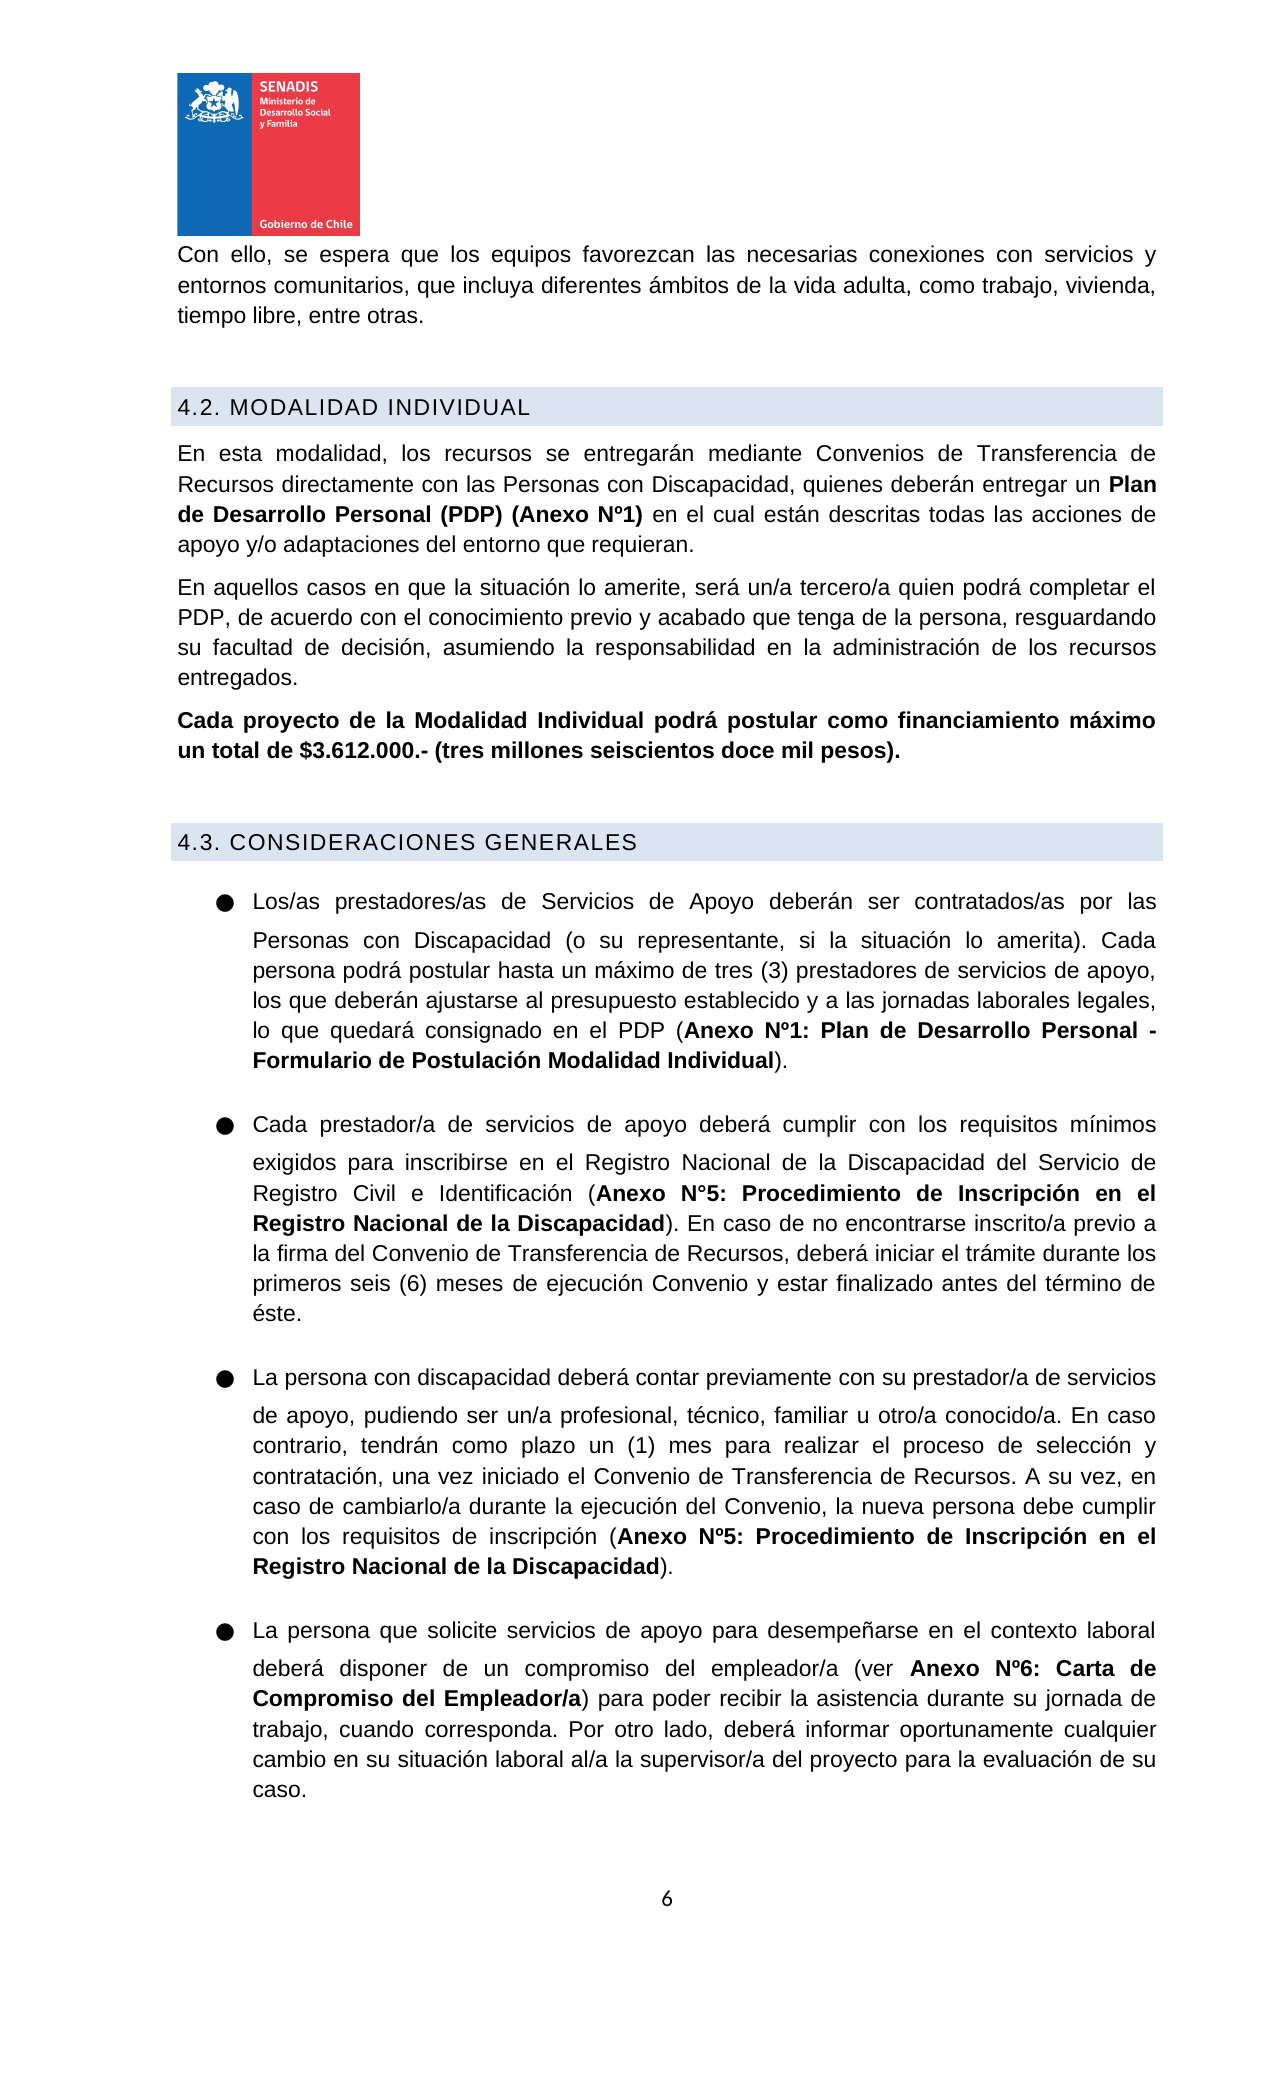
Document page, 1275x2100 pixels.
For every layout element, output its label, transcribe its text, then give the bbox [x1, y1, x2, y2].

text 4.2. Modalidad individual [177, 394, 1157, 420]
picture [177, 73, 360, 236]
list Los/as prestadores/as de Servicios de Apoyo deberán ser contratados/as por las Personas con Discapacidad (o su representante, si la situación lo amerita). Cada persona podrá postular hasta un máximo de tres (3) prestadores de servicios de apoyo, los que deberán ajustarse al presupuesto establecido y a las jornadas laborales legales, lo que quedará consignado en el PDP (Anexo Nº1: Plan de Desarrollo Personal - Formulario de Postulación Modalidad Individual). [215, 876, 1157, 1074]
text Con ello, se espera que los equipos favorezcan las necesarias conexiones con servicios y entornos comunitarios, que incluya diferentes ámbitos de la vida adulta, como trabajo, vivienda, tiempo libre, entre otras. [177, 241, 1157, 328]
text 4.3. Consideraciones generales [177, 829, 1157, 855]
list La persona que solicite servicios de apoyo para desempeñarse en el contexto laboral deberá disponer de un compromiso del empleador/a (ver Anexo Nº6: Carta de Compromiso del Empleador/a) para poder recibir la asistencia durante su jornada de trabajo, cuando corresponda. Por otro lado, deberá informar oportunamente cualquier cambio en su situación laboral al/a la supervisor/a del proyecto para la evaluación de su caso. [215, 1604, 1157, 1802]
text Cada proyecto de la Modalidad Individual podrá postular como financiamiento máximo un total de $3.612.000.- (tres millones seiscientos doce mil pesos). [177, 707, 1157, 763]
text En aquellos casos en que la situación lo amerite, será un/a tercero/a quien podrá completar el PDP, de acuerdo con el conocimiento previo y acabado que tenga de la persona, resguardando su facultad de decisión, asumiendo la responsabilidad en la administración de los recursos entregados. [177, 574, 1157, 691]
list La persona con discapacidad deberá contar previamente con su prestador/a de servicios de apoyo, pudiendo ser un/a profesional, técnico, familiar u otro/a conocido/a. En caso contrario, tendrán como plazo un (1) mes para realizar el proceso de selección y contratación, una vez iniciado el Convenio de Transferencia de Recursos. A su vez, en caso de cambiarlo/a durante la ejecución del Convenio, la nueva persona debe cumplir con los requisitos de inscripción (Anexo Nº5: Procedimiento de Inscripción en el Registro Nacional de la Discapacidad). [215, 1351, 1157, 1579]
text En esta modalidad, los recursos se entregarán mediante Convenios de Transferencia de Recursos directamente con las Personas con Discapacidad, quienes deberán entregar un Plan de Desarrollo Personal (PDP) (Anexo Nº1) en el cual están descritas todas las acciones de apoyo y/o adaptaciones del entorno que requieran. [177, 440, 1157, 557]
list Cada prestador/a de servicios de apoyo deberá cumplir con los requisitos mínimos exigidos para inscribirse en el Registro Nacional de la Discapacidad del Servicio de Registro Civil e Identificación (Anexo N°5: Procedimiento de Inscripción en el Registro Nacional de la Discapacidad). En caso de no encontrarse inscrito/a previo a la firma del Convenio de Transferencia de Recursos, deberá iniciar el trámite durante los primeros seis (6) meses de ejecución Convenio y estar finalizado antes del término de éste. [215, 1098, 1157, 1327]
